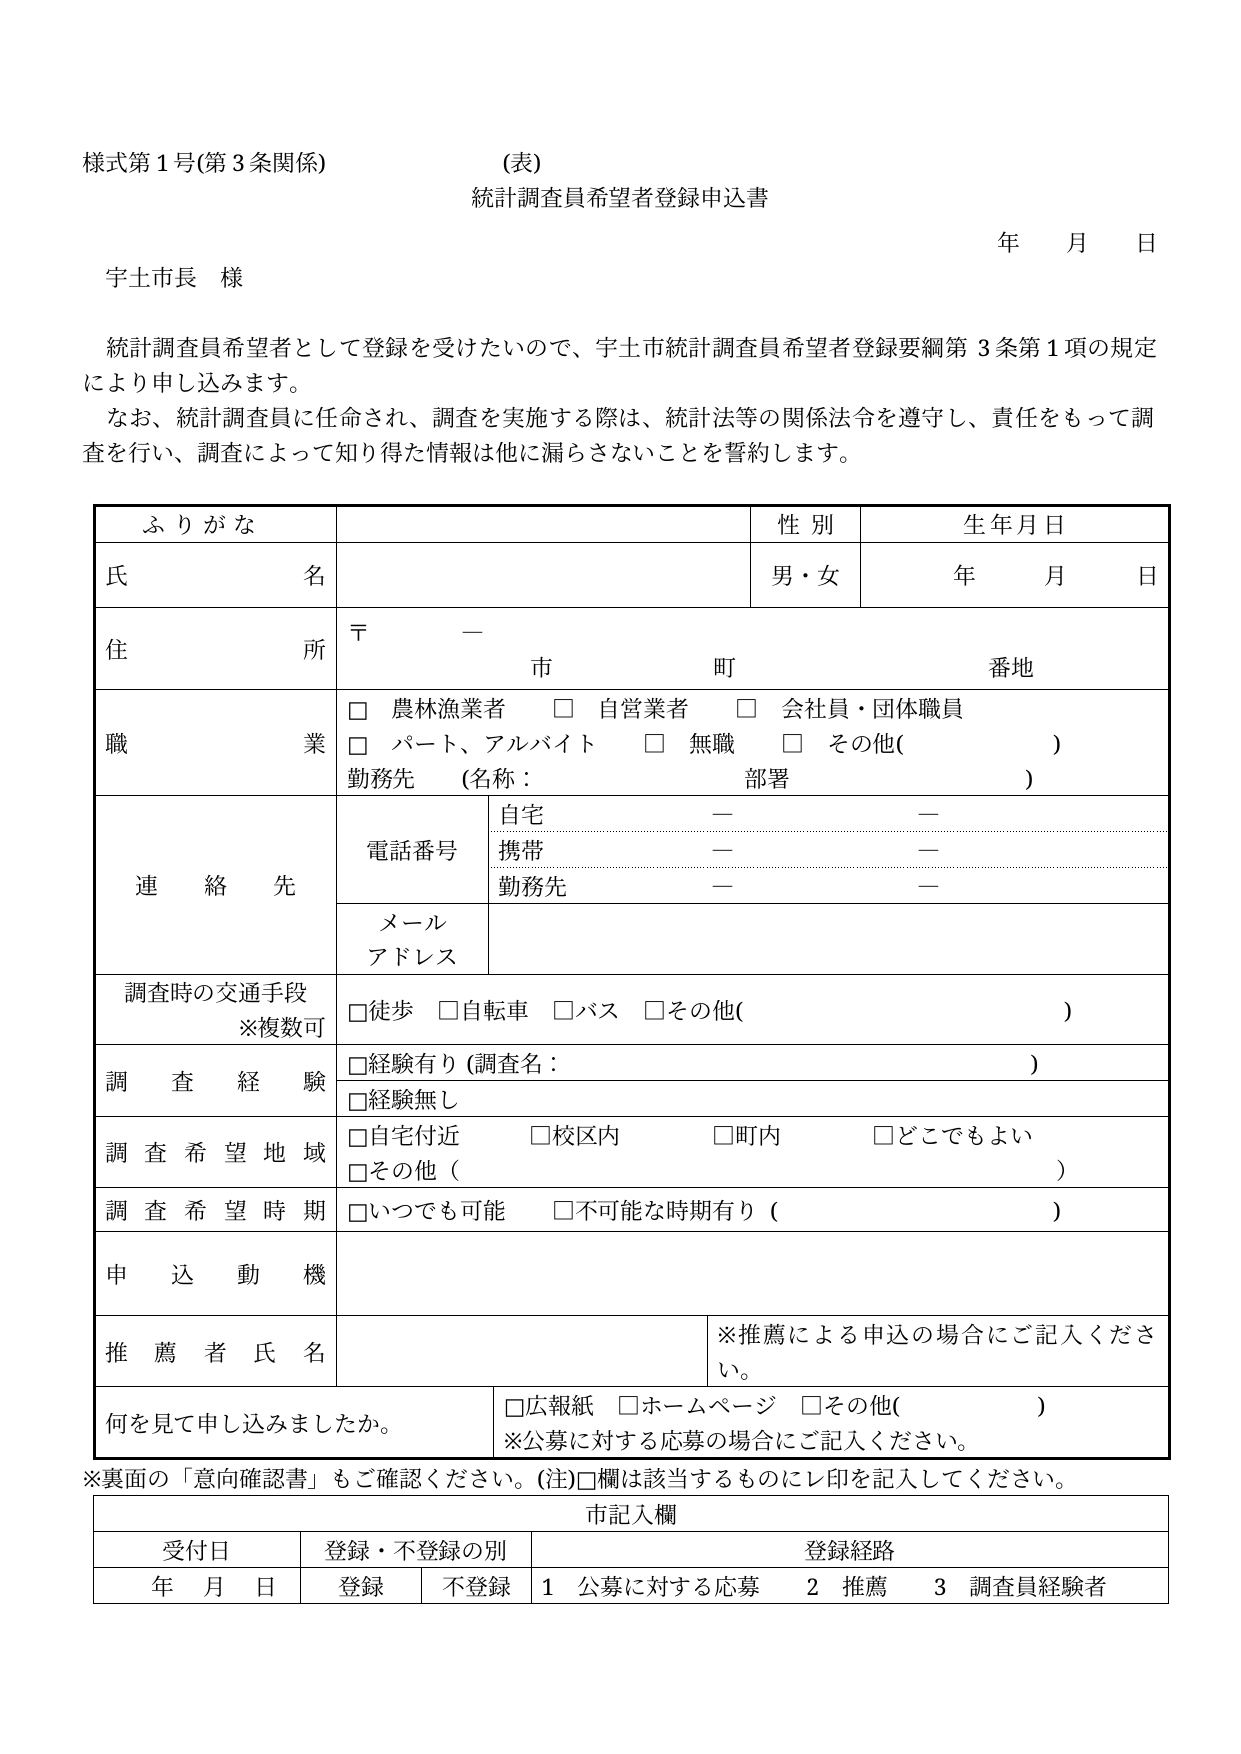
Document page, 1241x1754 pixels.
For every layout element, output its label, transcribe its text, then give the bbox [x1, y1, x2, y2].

table_cell 年 月 日 [861, 543, 1168, 607]
table_cell [337, 1316, 707, 1386]
table_cell 調査希望時期 [96, 1188, 336, 1231]
table_cell [489, 904, 1168, 973]
table_cell 氏名 [96, 543, 336, 607]
text 統計調査員希望者登録申込書 [83, 179, 1157, 214]
table_cell □自宅付近 □校区内 □町内 □どこでもよい □その他（ ） [337, 1117, 1168, 1187]
table_cell 勤務先 ― ― [489, 867, 1168, 903]
table_cell □ 農林漁業者 □ 自営業者 □ 会社員・団体職員 □ パート、アルバイト □ 無職 □ その他( ) 勤務先 (名称： 部署 ) [337, 690, 1168, 795]
table_header ふりがな [96, 507, 336, 542]
table_header 市記入欄 [94, 1496, 1168, 1531]
table_cell 調査希望地域 [96, 1117, 336, 1187]
text 年 月 日 [83, 224, 1157, 259]
table_header [337, 507, 750, 542]
table_cell 携帯 ― ― [489, 831, 1168, 867]
text 宇土市長 様 [83, 259, 1157, 294]
text 様式第1号(第3条関係) (表) [83, 144, 1157, 179]
table_cell 何を見て申し込みましたか。 [96, 1387, 493, 1457]
table_cell 受付日 [94, 1532, 300, 1567]
text 統計調査員希望者として登録を受けたいので、宇土市統計調査員希望者登録要綱第3条第1項の規定により申し込みます。 [83, 329, 1157, 399]
table_cell 男・女 [751, 543, 860, 607]
table_cell 申込動機 [96, 1232, 336, 1315]
table_cell □経験無し [337, 1081, 1168, 1116]
table_cell □いつでも可能 □不可能な時期有り ( ) [337, 1188, 1168, 1231]
table_cell 電話番号 [337, 796, 488, 903]
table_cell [532, 1568, 1168, 1603]
table_cell □広報紙 □ホームページ □その他( ) ※公募に対する応募の場合にご記入ください。 [494, 1387, 1168, 1457]
text なお、統計調査員に任命され、調査を実施する際は、統計法等の関係法令を遵守し、責任をもって調査を行い、調査によって知り得た情報は他に漏らさないことを誓約します。 [83, 399, 1157, 469]
table_cell 推薦者氏名 [96, 1316, 336, 1386]
table_cell □経験有り (調査名： ) [337, 1045, 1168, 1080]
table_cell ※推薦による申込の場合にご記入ください。 [708, 1316, 1168, 1386]
table_cell 自宅 ― ― [489, 796, 1168, 831]
table_cell 住所 [96, 608, 336, 689]
table_cell [337, 1232, 1168, 1315]
table_cell 連 絡 先 [96, 796, 336, 973]
table_cell □徒歩 □自転車 □バス □その他( ) [337, 975, 1168, 1044]
text ※裏面の「意向確認書」もご確認ください。(注)□欄は該当するものにレ印を記入してください。 [83, 1460, 1157, 1495]
table_cell 職業 [96, 690, 336, 795]
table_cell 調査時の交通手段 ※複数可 [96, 975, 336, 1044]
table_cell 登録経路 [532, 1532, 1168, 1567]
table_cell 調査経験 [96, 1045, 336, 1116]
table_cell 年 月 日 [94, 1568, 300, 1603]
table_cell 登録・不登録の別 [301, 1532, 531, 1567]
table_header 生年月日 [861, 507, 1168, 542]
table_cell 登録 [301, 1568, 421, 1603]
table_cell [337, 543, 750, 607]
table_header 性別 [751, 507, 860, 542]
table_cell 〒 ― 市 町 番地 [337, 608, 1168, 689]
table_cell メール アドレス [337, 904, 488, 973]
table_cell 不登録 [422, 1568, 531, 1603]
